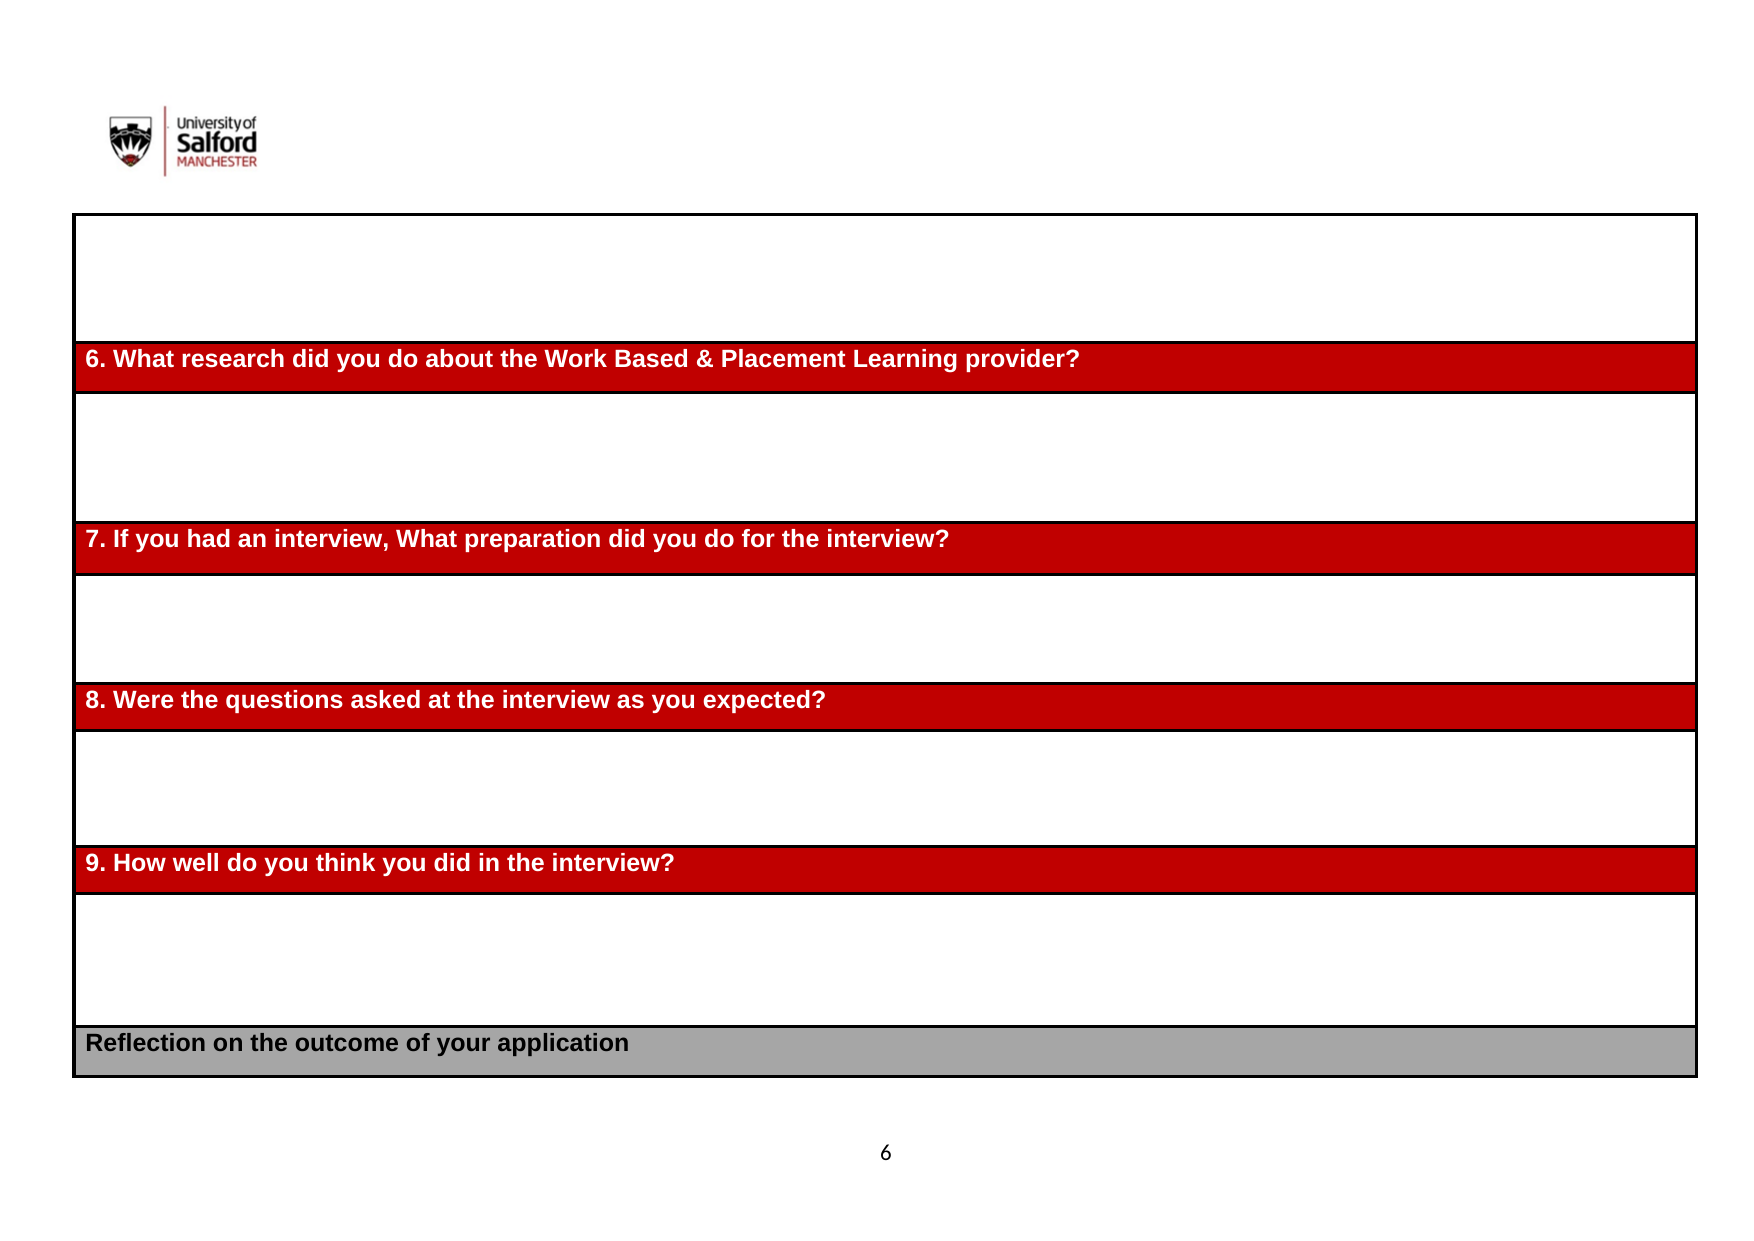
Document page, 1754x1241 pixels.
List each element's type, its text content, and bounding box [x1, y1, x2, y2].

table_cell 8. Were the questions asked at the interview as you expected? [76, 685, 1695, 729]
table_cell 7. If you had an interview, What preparation did you do for the interview? [76, 524, 1695, 573]
table_cell [76, 576, 1695, 682]
table_cell [76, 394, 1695, 521]
table_cell [76, 216, 1695, 341]
table_cell [76, 732, 1695, 844]
table_cell 9. How well do you think you did in the interview? [76, 848, 1695, 892]
picture [73, 73, 296, 213]
table_cell 6. What research did you do about the Work Based & Placement Learning provider? [76, 344, 1695, 391]
table_cell [76, 895, 1695, 1025]
table_cell Reflection on the outcome of your application [76, 1028, 1695, 1075]
